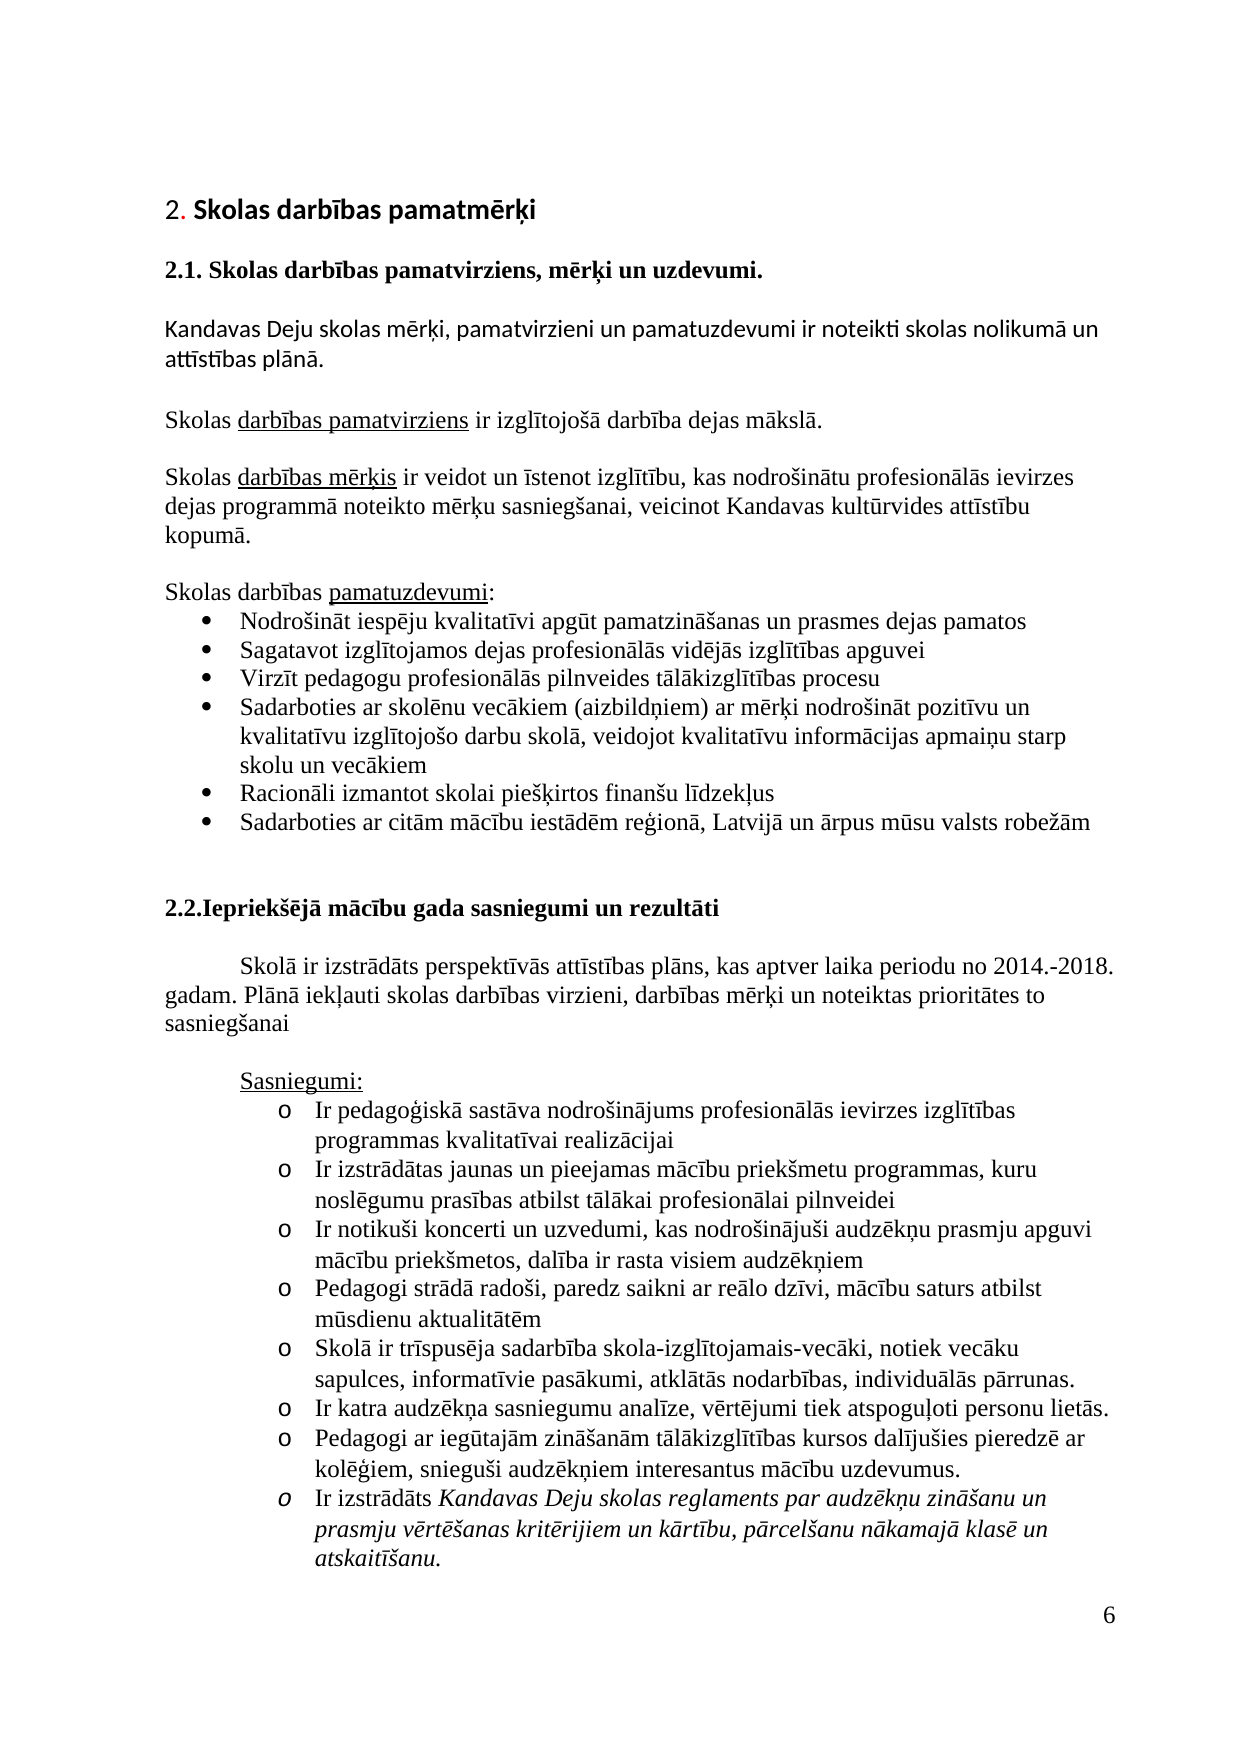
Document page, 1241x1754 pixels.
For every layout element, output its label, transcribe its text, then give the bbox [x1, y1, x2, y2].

list Sagatavot izglītojamos dejas profesionālās vidējās izglītības apguvei [202, 635, 1115, 663]
text 2.2.Iepriekšējā mācību gada sasniegumi un rezultāti [164, 893, 1115, 922]
list Virzīt pedagogu profesionālās pilnveides tālākizglītības procesu [202, 663, 1115, 692]
text 2. Skolas darbības pamatmērķi [164, 191, 1115, 227]
text 2.1. Skolas darbības pamatvirziens, mērķi un uzdevumi. [164, 256, 1115, 284]
list Racionāli izmantot skolai piešķirtos finanšu līdzekļus [202, 778, 1115, 807]
list Nodrošināt iespēju kvalitatīvi apgūt pamatzināšanas un prasmes dejas pamatos [202, 606, 1115, 635]
list Ir pedagoģiskā sastāva nodrošinājums profesionālās ievirzes izglītības programmas kvalitatīvai realizācijai [277, 1095, 1115, 1154]
text Skolas darbības pamatuzdevumi: [164, 577, 1115, 606]
list Ir izstrādātas jaunas un pieejamas mācību priekšmetu programmas, kuru noslēgumu prasības atbilst tālākai profesionālai pilnveidei [277, 1154, 1115, 1214]
list Ir katra audzēkņa sasniegumu analīze, vērtējumi tiek atspoguļoti personu lietās. [277, 1393, 1115, 1423]
text Skolas darbības pamatvirziens ir izglītojošā darbība dejas mākslā. [164, 405, 1115, 433]
text Kandavas Deju skolas mērķi, pamatvirzieni un pamatuzdevumi ir noteikti skolas nolikumā un attīstības plānā. [164, 313, 1115, 374]
list Sadarboties ar citām mācību iestādēm reģionā, Latvijā un ārpus mūsu valsts robežām [202, 807, 1115, 836]
list Ir notikuši koncerti un uzvedumi, kas nodrošinājuši audzēkņu prasmju apguvi mācību priekšmetos, dalība ir rasta visiem audzēkņiem [277, 1214, 1115, 1273]
list Pedagogi strādā radoši, paredz saikni ar reālo dzīvi, mācību saturs atbilst mūsdienu aktualitātēm [277, 1273, 1115, 1333]
list Ir izstrādāts Kandavas Deju skolas reglaments par audzēkņu zināšanu un prasmju vērtēšanas kritērijiem un kārtību, pārcelšanu nākamajā klasē un atskaitīšanu. [277, 1483, 1115, 1571]
text Skolas darbības mērķis ir veidot un īstenot izglītību, kas nodrošinātu profesionālās ievirzes dejas programmā noteikto mērķu sasniegšanai, veicinot Kandavas kultūrvides attīstību kopumā. [164, 462, 1115, 548]
text Sasniegumi: [164, 1066, 1115, 1095]
list Pedagogi ar iegūtajām zināšanām tālākizglītības kursos dalījušies pieredzē ar kolēģiem, snieguši audzēkņiem interesantus mācību uzdevumus. [277, 1423, 1115, 1483]
list Sadarboties ar skolēnu vecākiem (aizbildņiem) ar mērķi nodrošināt pozitīvu un kvalitatīvu izglītojošo darbu skolā, veidojot kvalitatīvu informācijas apmaiņu starp skolu un vecākiem [202, 692, 1115, 778]
text Skolā ir izstrādāts perspektīvās attīstības plāns, kas aptver laika periodu no 2014.-2018. gadam. Plānā iekļauti skolas darbības virzieni, darbības mērķi un noteiktas prioritātes to sasniegšanai [164, 951, 1115, 1037]
list Skolā ir trīspusēja sadarbība skola-izglītojamais-vecāki, notiek vecāku sapulces, informatīvie pasākumi, atklātās nodarbības, individuālās pārrunas. [277, 1333, 1115, 1393]
